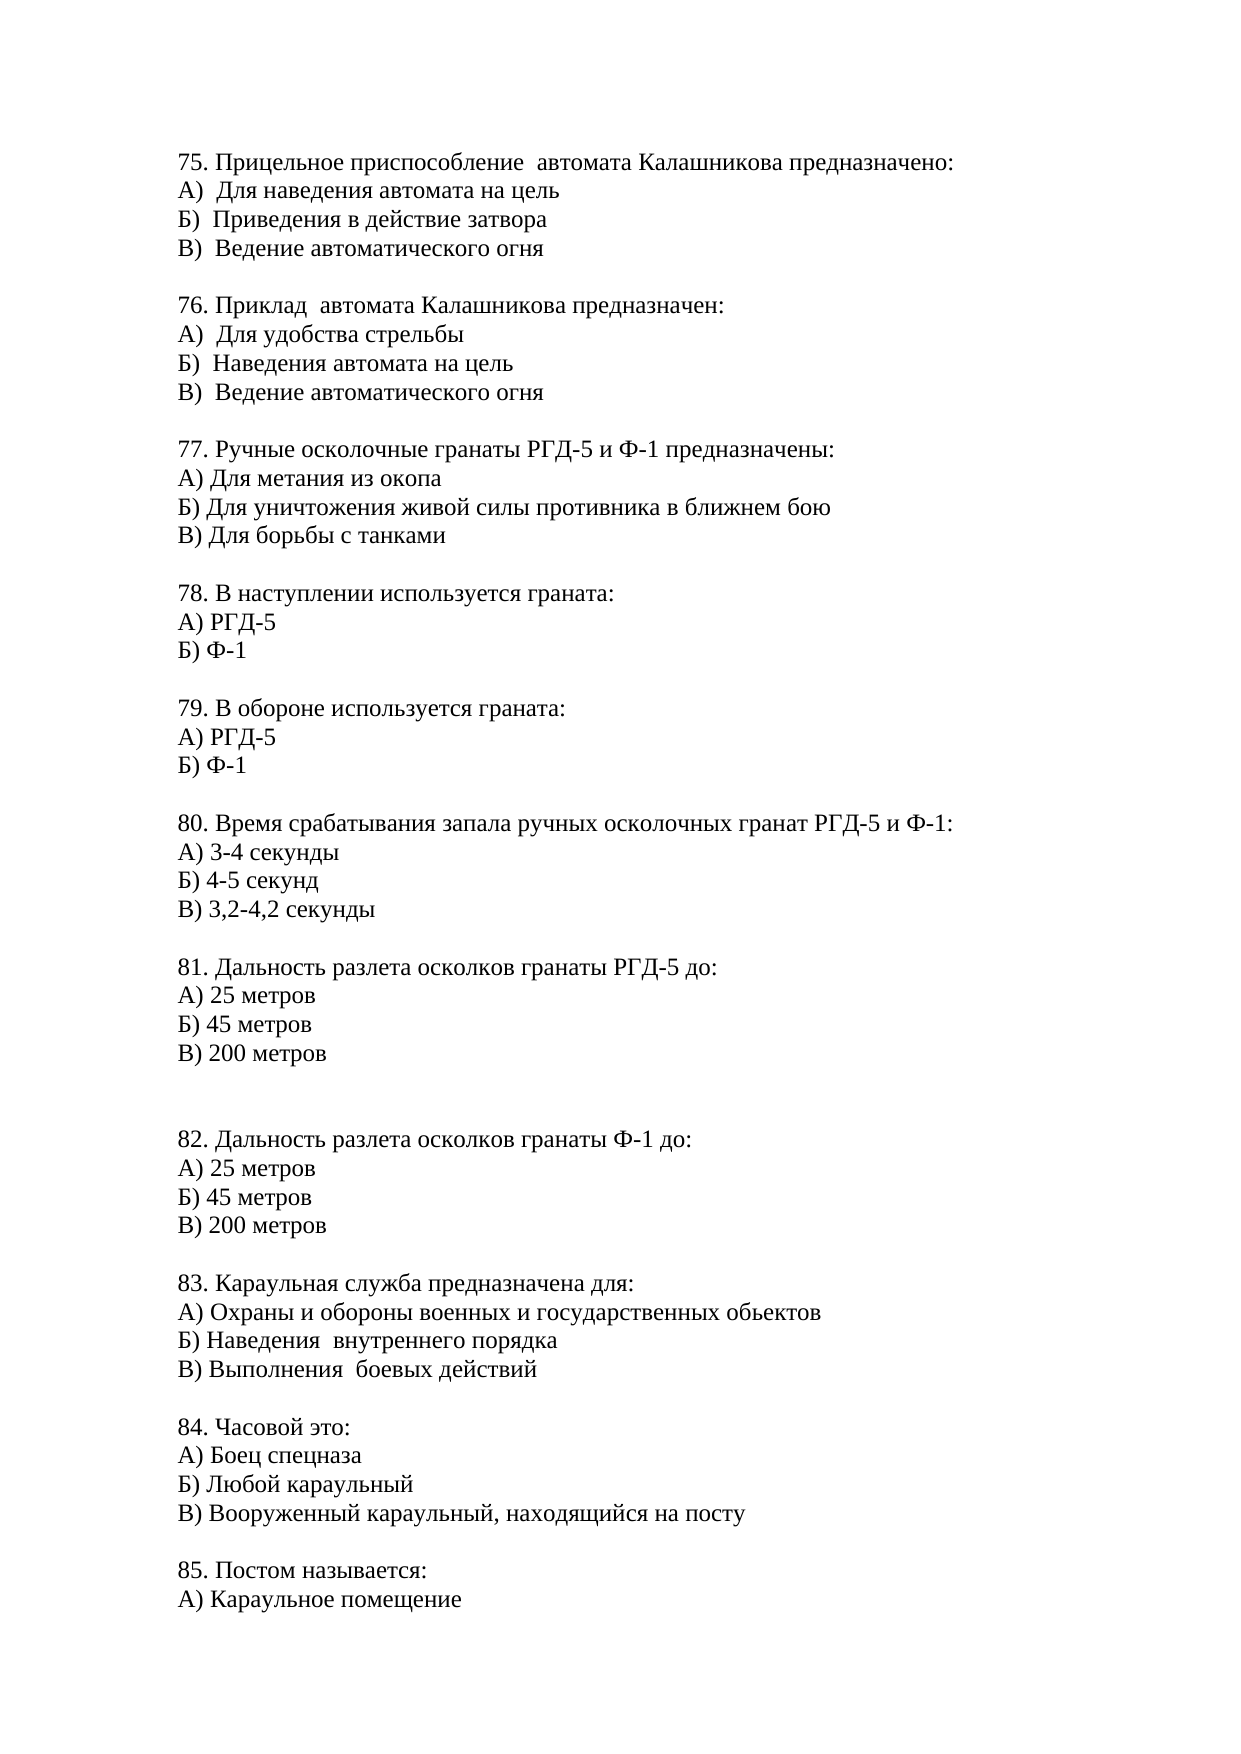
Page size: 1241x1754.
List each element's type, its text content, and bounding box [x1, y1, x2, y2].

text 80. Время срабатывания запала ручных осколочных гранат РГД-5 и Ф-1: [177, 808, 1152, 837]
text В) Вооруженный караульный, находящийся на посту [177, 1498, 1152, 1527]
text В) 200 метров [177, 1038, 1152, 1067]
text А) 25 метров [177, 981, 1152, 1009]
text 79. В обороне используется граната: [177, 693, 1152, 722]
text В) Ведение автоматического огня [177, 377, 1152, 406]
text Б) Ф-1 [177, 636, 1152, 664]
text А) РГД-5 [177, 722, 1152, 751]
text 84. Часовой это: [177, 1412, 1152, 1441]
text Б) 45 метров [177, 1009, 1152, 1038]
text А) 25 метров [177, 1153, 1152, 1182]
text 77. Ручные осколочные гранаты РГД-5 и Ф-1 предназначены: [177, 434, 1152, 463]
text 75. Прицельное приспособление автомата Калашникова предназначено: [177, 147, 1152, 176]
text В) 3,2-4,2 секунды [177, 894, 1152, 923]
text Б) Приведения в действие затвора [177, 204, 1152, 233]
text 78. В наступлении используется граната: [177, 578, 1152, 607]
text А) Караульное помещение [177, 1584, 1152, 1613]
text Б) 45 метров [177, 1182, 1152, 1211]
text 82. Дальность разлета осколков гранаты Ф-1 до: [177, 1124, 1152, 1153]
text 81. Дальность разлета осколков гранаты РГД-5 до: [177, 952, 1152, 981]
text А) Боец спецназа [177, 1441, 1152, 1469]
text Б) 4-5 секунд [177, 866, 1152, 894]
text А) Охраны и обороны военных и государственных обьектов [177, 1297, 1152, 1326]
text Б) Любой караульный [177, 1469, 1152, 1498]
text А) Для наведения автомата на цель [177, 176, 1152, 204]
text А) Для удобства стрельбы [177, 319, 1152, 348]
text Б) Ф-1 [177, 751, 1152, 779]
text Б) Наведения внутреннего порядка [177, 1326, 1152, 1354]
text В) 200 метров [177, 1211, 1152, 1239]
text 85. Постом называется: [177, 1556, 1152, 1584]
text Б) Наведения автомата на цель [177, 348, 1152, 377]
text В) Ведение автоматического огня [177, 233, 1152, 262]
text 76. Приклад автомата Калашникова предназначен: [177, 291, 1152, 319]
text В) Для борьбы с танками [177, 521, 1152, 549]
text В) Выполнения боевых действий [177, 1354, 1152, 1383]
text А) 3-4 секунды [177, 837, 1152, 866]
text А) Для метания из окопа [177, 463, 1152, 492]
text Б) Для уничтожения живой силы противника в ближнем бою [177, 492, 1152, 521]
text 83. Караульная служба предназначена для: [177, 1268, 1152, 1297]
text А) РГД-5 [177, 607, 1152, 636]
